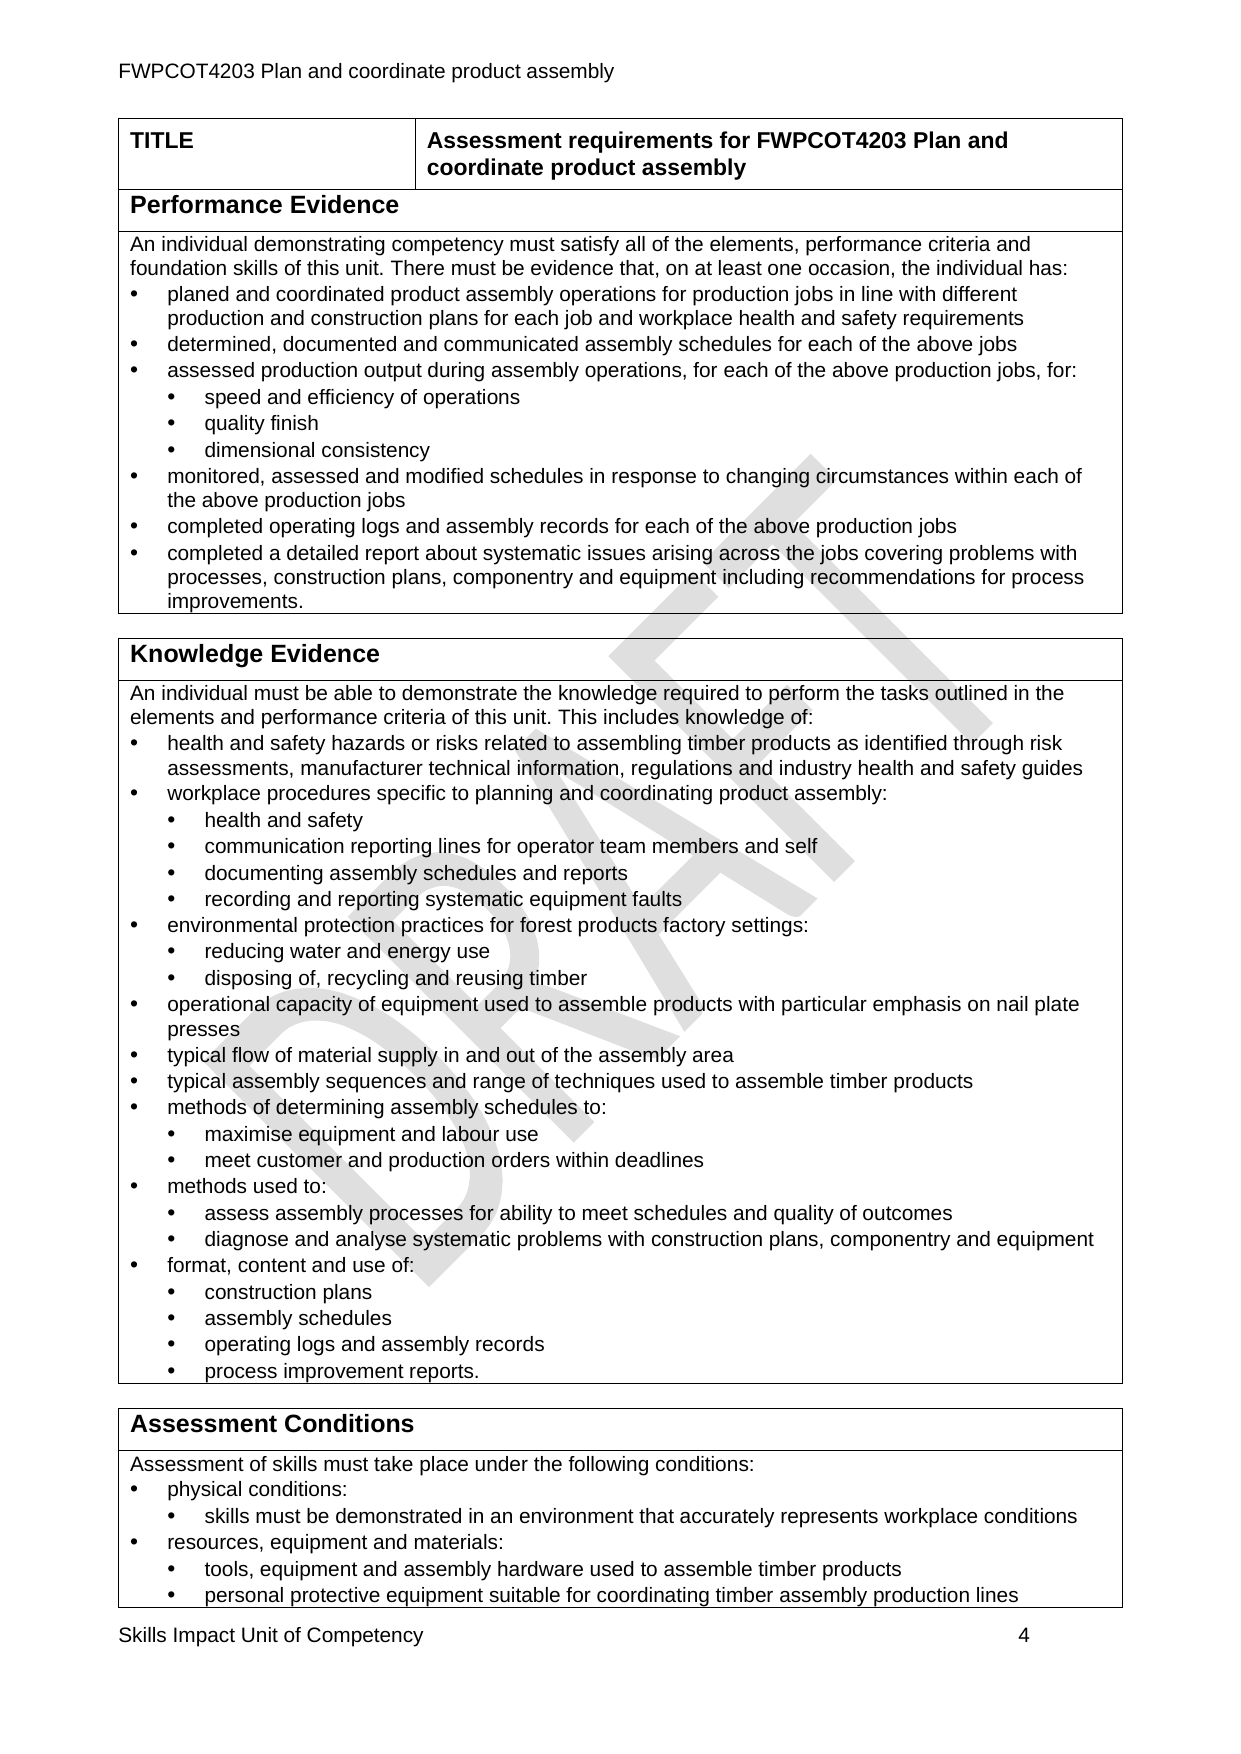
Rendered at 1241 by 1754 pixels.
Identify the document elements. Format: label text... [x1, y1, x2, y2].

table_header TITLE [119, 119, 415, 188]
table_header Knowledge Evidence [119, 639, 1122, 680]
table_header Assessment requirements for FWPCOT4203 Plan and coordinate product assembly [416, 119, 1122, 188]
table_cell An individual demonstrating competency must satisfy all of the elements, performance criteria and foundation skills of this unit. There must be evidence that, on at least one occasion, the individual has: planed and coordinated product assembly operations for production jobs in line with different production and construction plans for each job and workplace health and safety requirements determined, documented and communicated assembly schedules for each of the above jobs assessed production output during assembly operations, for each of the above production jobs, for: speed and efficiency of operations quality finish dimensional consistency monitored, assessed and modified schedules in response to changing circumstances within each of the above production jobs completed operating logs and assembly records for each of the above production jobs completed a detailed report about systematic issues arising across the jobs covering problems with processes, construction plans, componentry and equipment including recommendations for process improvements. [119, 232, 1122, 613]
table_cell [119, 1451, 1122, 1607]
table_header Assessment Conditions [119, 1409, 1122, 1450]
table_cell An individual must be able to demonstrate the knowledge required to perform the tasks outlined in the elements and performance criteria of this unit. This includes knowledge of: health and safety hazards or risks related to assembling timber products as identified through risk assessments, manufacturer technical information, regulations and industry health and safety guides workplace procedures specific to planning and coordinating product assembly: health and safety communication reporting lines for operator team members and self documenting assembly schedules and reports recording and reporting systematic equipment faults environmental protection practices for forest products factory settings: reducing water and energy use disposing of, recycling and reusing timber operational capacity of equipment used to assemble products with particular emphasis on nail plate presses typical flow of material supply in and out of the assembly area typical assembly sequences and range of techniques used to assemble timber products methods of determining assembly schedules to: maximise equipment and labour use meet customer and production orders within deadlines methods used to: assess assembly processes for ability to meet schedules and quality of outcomes diagnose and analyse systematic problems with construction plans, componentry and equipment format, content and use of: construction plans assembly schedules operating logs and assembly records process improvement reports. [119, 681, 1122, 1383]
table_cell Performance Evidence [119, 190, 1122, 231]
